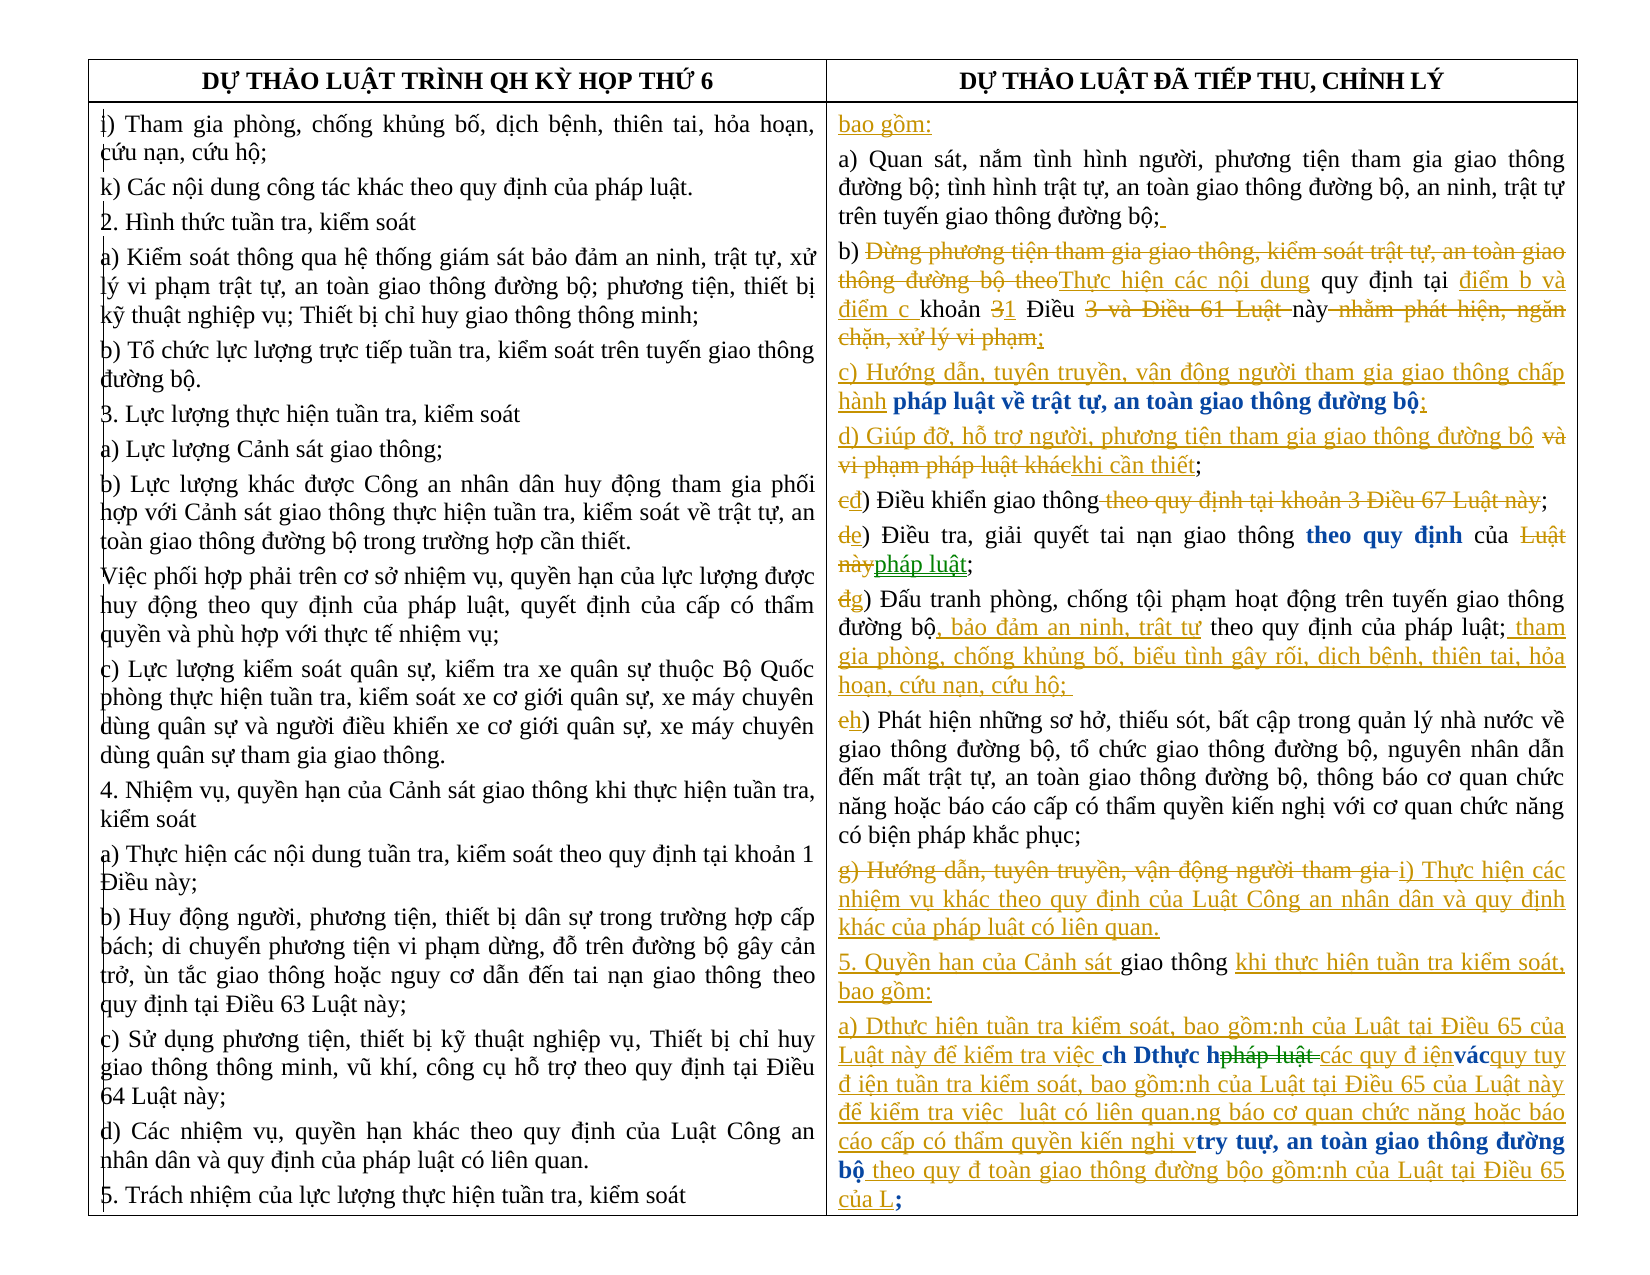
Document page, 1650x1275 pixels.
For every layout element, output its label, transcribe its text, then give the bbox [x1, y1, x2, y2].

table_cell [89, 103, 826, 1215]
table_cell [827, 103, 1577, 1215]
table_header DỰ THẢO LUẬT ĐÃ TIẾP THU, CHỈNH LÝ [827, 60, 1577, 101]
table_header DỰ THẢO LUẬT TRÌNH QH KỲ HỌP THỨ 6 [89, 60, 826, 101]
